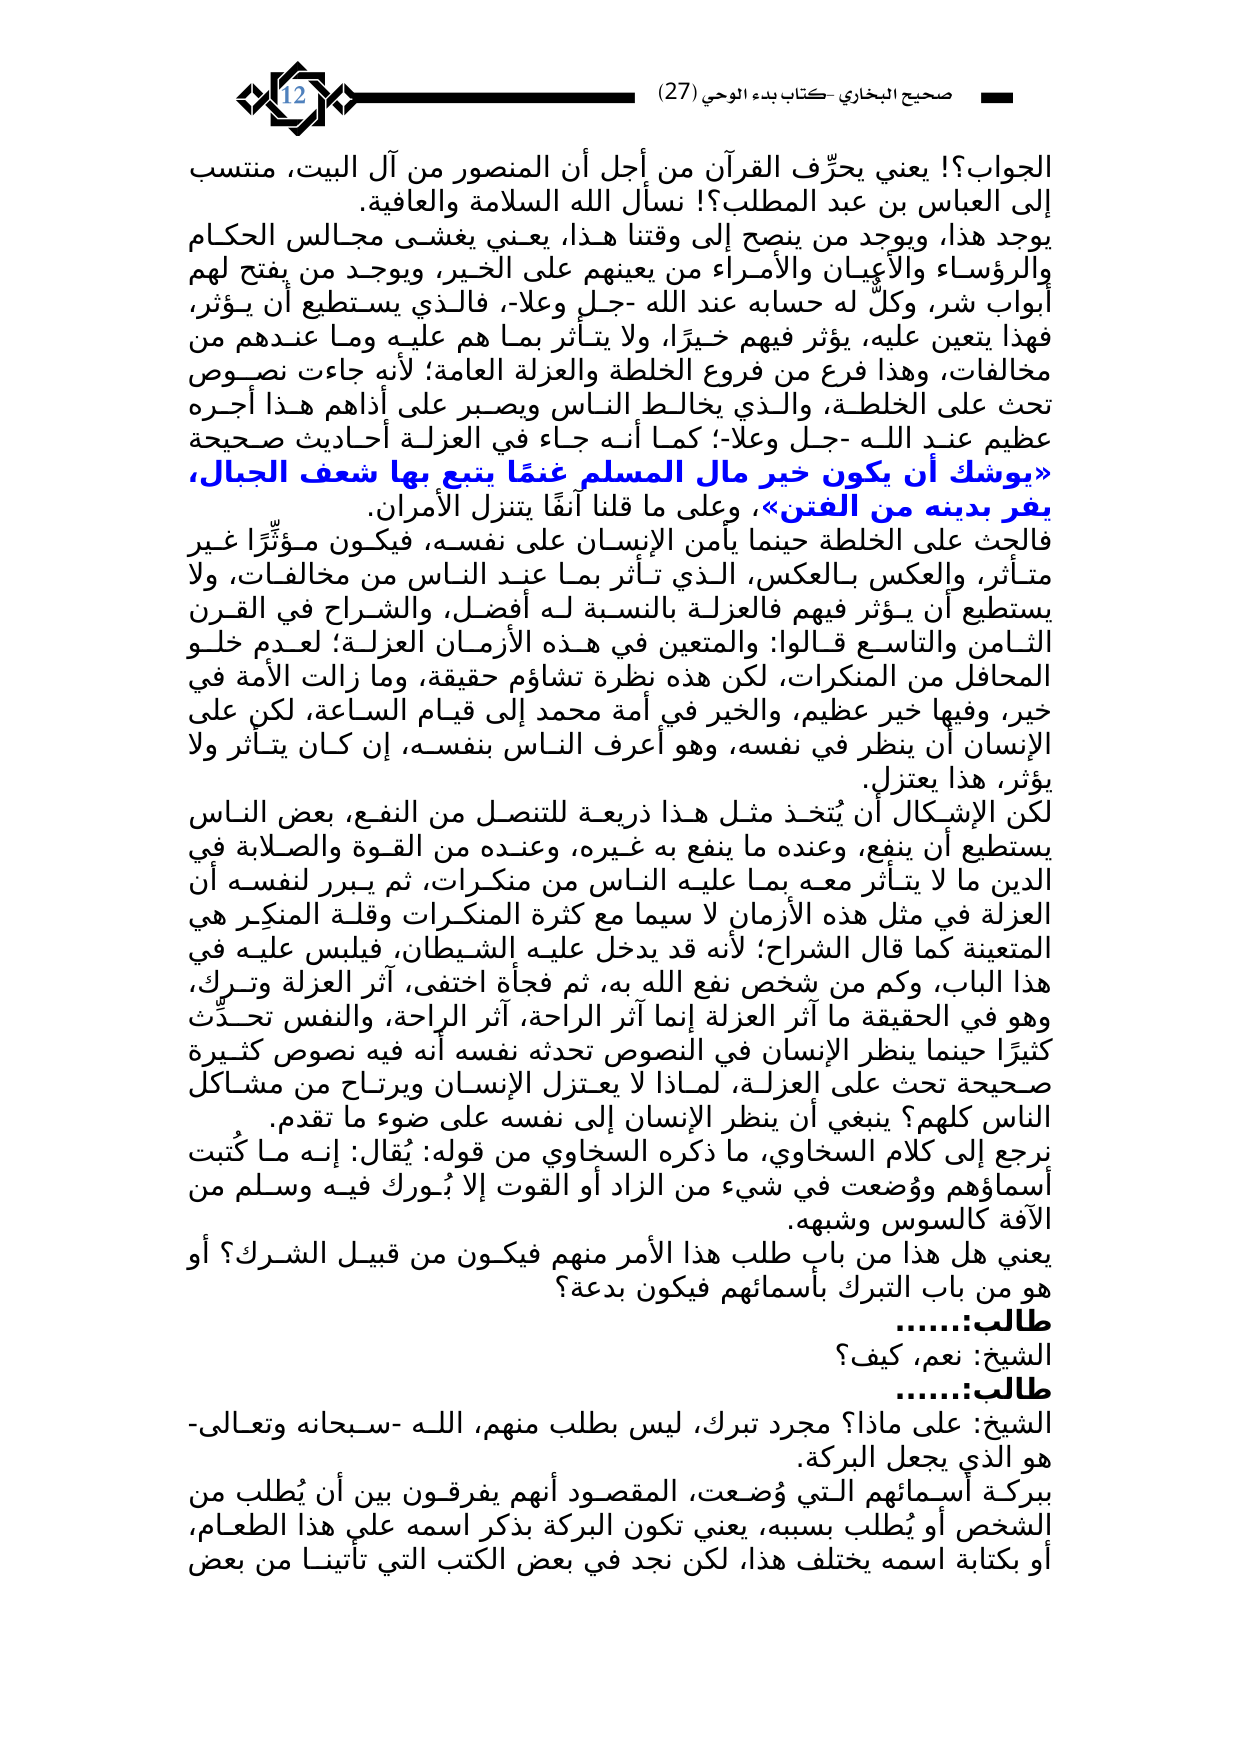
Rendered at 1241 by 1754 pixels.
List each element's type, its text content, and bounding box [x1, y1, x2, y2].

text الشيخ: نعم، كيف؟ [187, 1338, 1053, 1372]
text لكن الإشكال أن يُتخذ مثل هذا ذريعة للتنصل من النفع، بعض الناس يستطيع أن ينفع، وعنده ما ينفع به غيره، وعنده من القوة والصلابة في الدين ما لا يتأثر معه بما عليه الناس من منكرات، ثم يبرر لنفسه أن العزلة في مثل هذه الأزمان لا سيما مع كثرة المنكرات وقلة المنكِر هي المتعينة كما قال الشراح؛ لأنه قد يدخل عليه الشيطان، فيلبس عليه في هذا الباب، وكم من شخص نفع الله به، ثم فجأة اختفى، آثر العزلة وترك، وهو في الحقيقة ما آثر العزلة إنما آثر الراحة، آثر الراحة، والنفس تحدِّث كثيرًا حينما ينظر الإنسان في النصوص تحدثه نفسه أنه فيه نصوص كثيرة صحيحة تحث على العزلة، لماذا لا يعتزل الإنسان ويرتاح من مشاكل الناس كلهم؟ ينبغي أن ينظر الإنسان إلى نفسه على ضوء ما تقدم. [187, 795, 1053, 1135]
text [187, 1474, 1053, 1576]
text طالب:...... [187, 1372, 1053, 1406]
text الشيخ: على ماذا؟ مجرد تبرك، ليس بطلب منهم، الله -سبحانه وتعالى- هو الذي يجعل البركة. [187, 1406, 1053, 1474]
text يوجد هذا، ويوجد من ينصح إلى وقتنا هذا، يعني يغشى مجالس الحكام والرؤساء والأعيان والأمراء من يعينهم على الخير، ويوجد من يفتح لهم أبواب شر، وكلٌّ له حسابه عند الله -جل وعلا-، فالذي يستطيع أن يؤثر، فهذا يتعين عليه، يؤثر فيهم خيرًا، ولا يتأثر بما هم عليه وما عندهم من مخالفات، وهذا فرع من فروع الخلطة والعزلة العامة؛ لأنه جاءت نصوص تحث على الخلطة، والذي يخالط الناس ويصبر على أذاهم هذا أجره عظيم عند الله -جل وعلا-؛ كما أنه جاء في العزلة أحاديث صحيحة «يوشك أن يكون خير مال المسلم غنمًا يتبع بها شعف الجبال، يفر بدينه من الفتن»، وعلى ما قلنا آنفًا يتنزل الأمران. [187, 218, 1053, 523]
text طالب:...... [187, 1304, 1053, 1338]
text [187, 150, 1053, 218]
text فالحث على الخلطة حينما يأمن الإنسان على نفسه، فيكون مؤثِّرًا غير متأثر، والعكس بالعكس، الذي تأثر بما عند الناس من مخالفات، ولا يستطيع أن يؤثر فيهم فالعزلة بالنسبة له أفضل، والشراح في القرن الثامن والتاسع قالوا: والمتعين في هذه الأزمان العزلة؛ لعدم خلو المحافل من المنكرات، لكن هذه نظرة تشاؤم حقيقة، وما زالت الأمة في خير، وفيها خير عظيم، والخير في أمة محمد إلى قيام الساعة، لكن على الإنسان أن ينظر في نفسه، وهو أعرف الناس بنفسه، إن كان يتأثر ولا يؤثر، هذا يعتزل. [187, 523, 1053, 795]
text يعني هل هذا من باب طلب هذا الأمر منهم فيكون من قبيل الشرك؟ أو هو من باب التبرك بأسمائهم فيكون بدعة؟ [187, 1237, 1053, 1304]
text نرجع إلى كلام السخاوي، ما ذكره السخاوي من قوله: يُقال: إنه ما كُتبت أسماؤهم ووُضعت في شيء من الزاد أو القوت إلا بُورك فيه وسلم من الآفة كالسوس وشبهه. [187, 1135, 1053, 1237]
